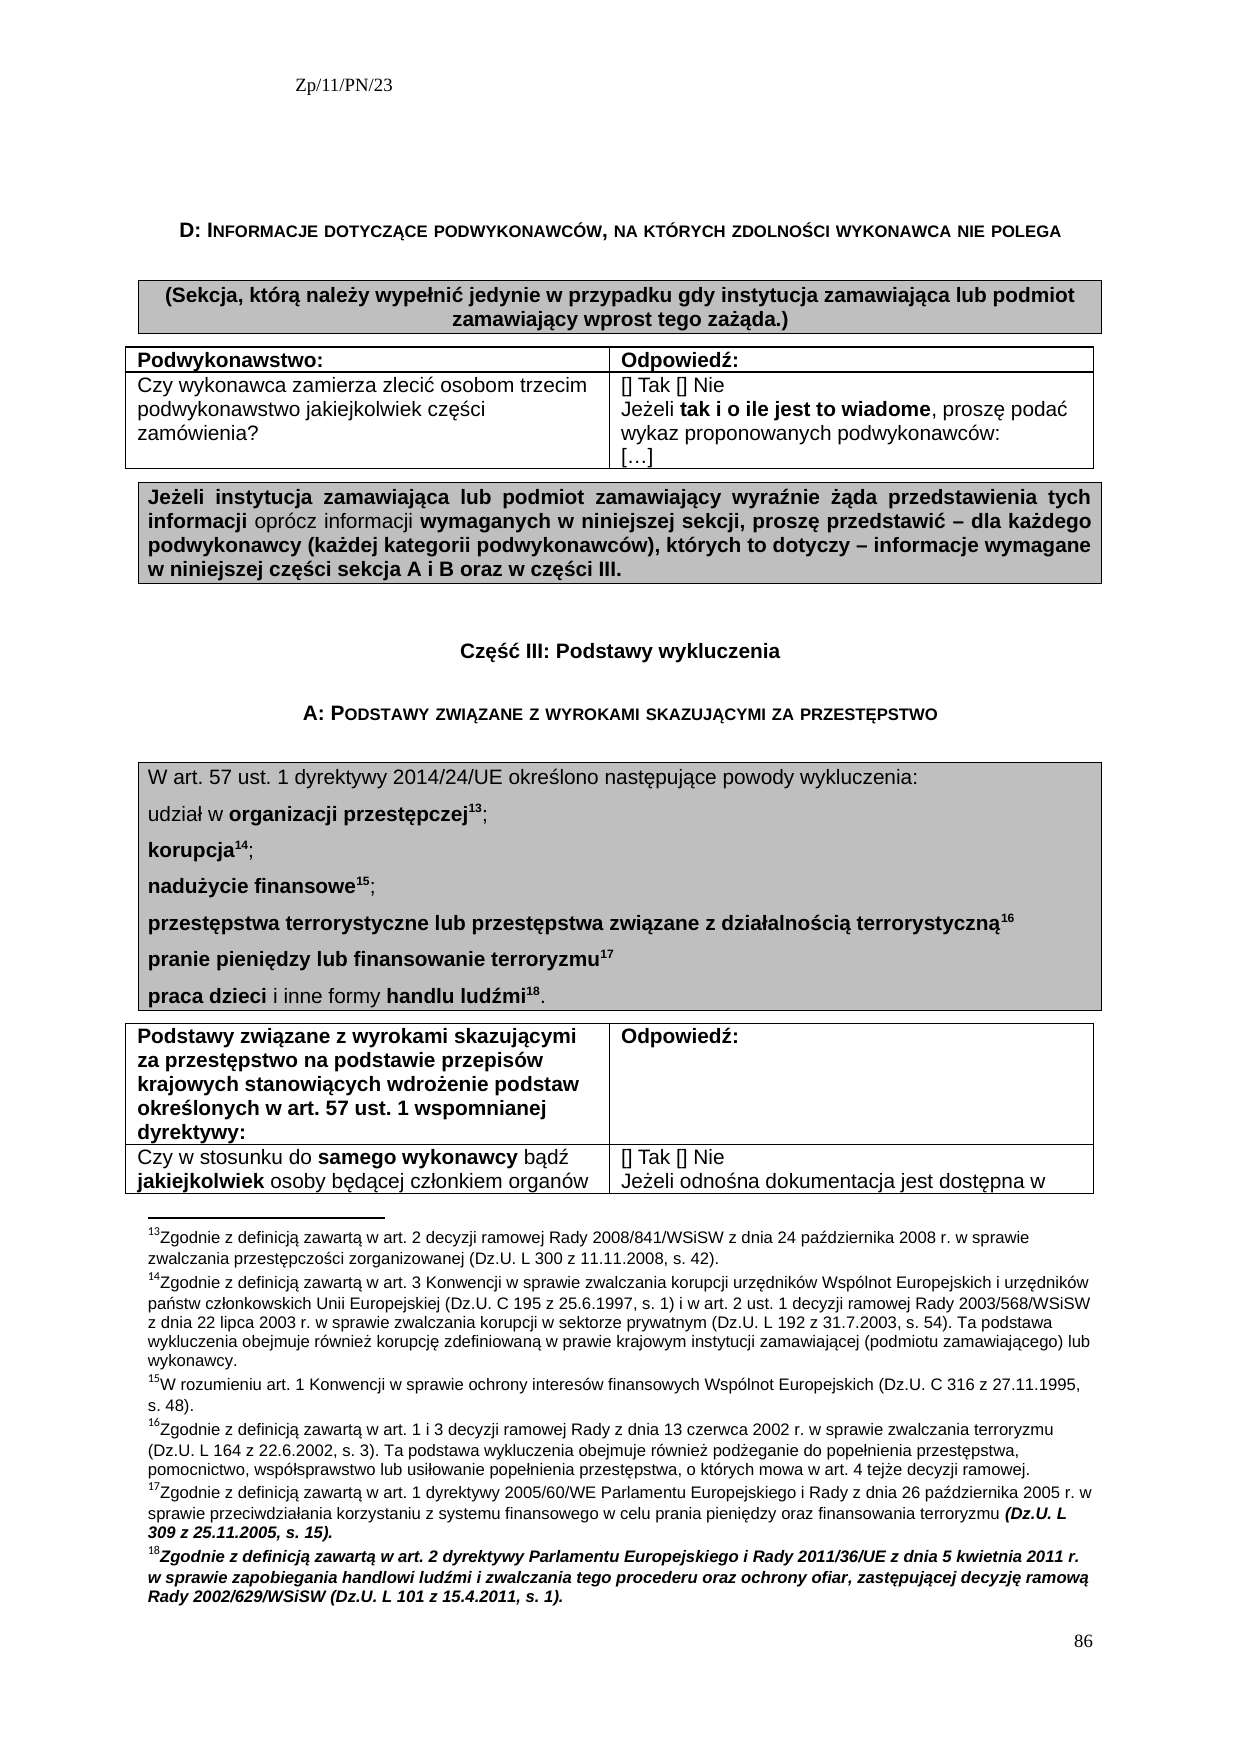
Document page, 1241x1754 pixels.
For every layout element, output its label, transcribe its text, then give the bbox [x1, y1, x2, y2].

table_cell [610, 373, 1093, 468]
text A: Podstawy związane z wyrokami skazującymi za przestępstwo [148, 700, 1092, 724]
text Część III: Podstawy wykluczenia [148, 639, 1092, 663]
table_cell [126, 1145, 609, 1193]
text przestępstwa terrorystyczne lub przestępstwa związane z działalnością terrorystyczną [139, 908, 1101, 935]
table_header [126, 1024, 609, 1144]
text praca dzieci i inne formy handlu ludźmi. [139, 981, 1101, 1010]
text nadużycie finansowe; [139, 871, 1101, 898]
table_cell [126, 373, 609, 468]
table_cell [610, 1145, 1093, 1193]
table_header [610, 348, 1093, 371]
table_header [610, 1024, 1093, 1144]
text Jeżeli instytucja zamawiająca lub podmiot zamawiający wyraźnie żąda przedstawienia tych informacji oprócz informacji wymaganych w niniejszej sekcji, proszę przedstawić – dla każdego podwykonawcy (każdej kategorii podwykonawców), których to dotyczy – informacje wymagane w niniejszej części sekcja A i B oraz w części III. [139, 483, 1101, 583]
text pranie pieniędzy lub finansowanie terroryzmu [139, 944, 1101, 971]
text W art. 57 ust. 1 dyrektywy 2014/24/UE określono następujące powody wykluczenia: [139, 763, 1101, 789]
text (Sekcja, którą należy wypełnić jedynie w przypadku gdy instytucja zamawiająca lub podmiot zamawiający wprost tego zażąda.) [139, 281, 1101, 333]
text korupcja; [139, 835, 1101, 862]
text udział w organizacji przestępczej; [139, 798, 1101, 825]
text D: Informacje dotyczące podwykonawców, na których zdolności wykonawca nie polega [148, 218, 1092, 242]
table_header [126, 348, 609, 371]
